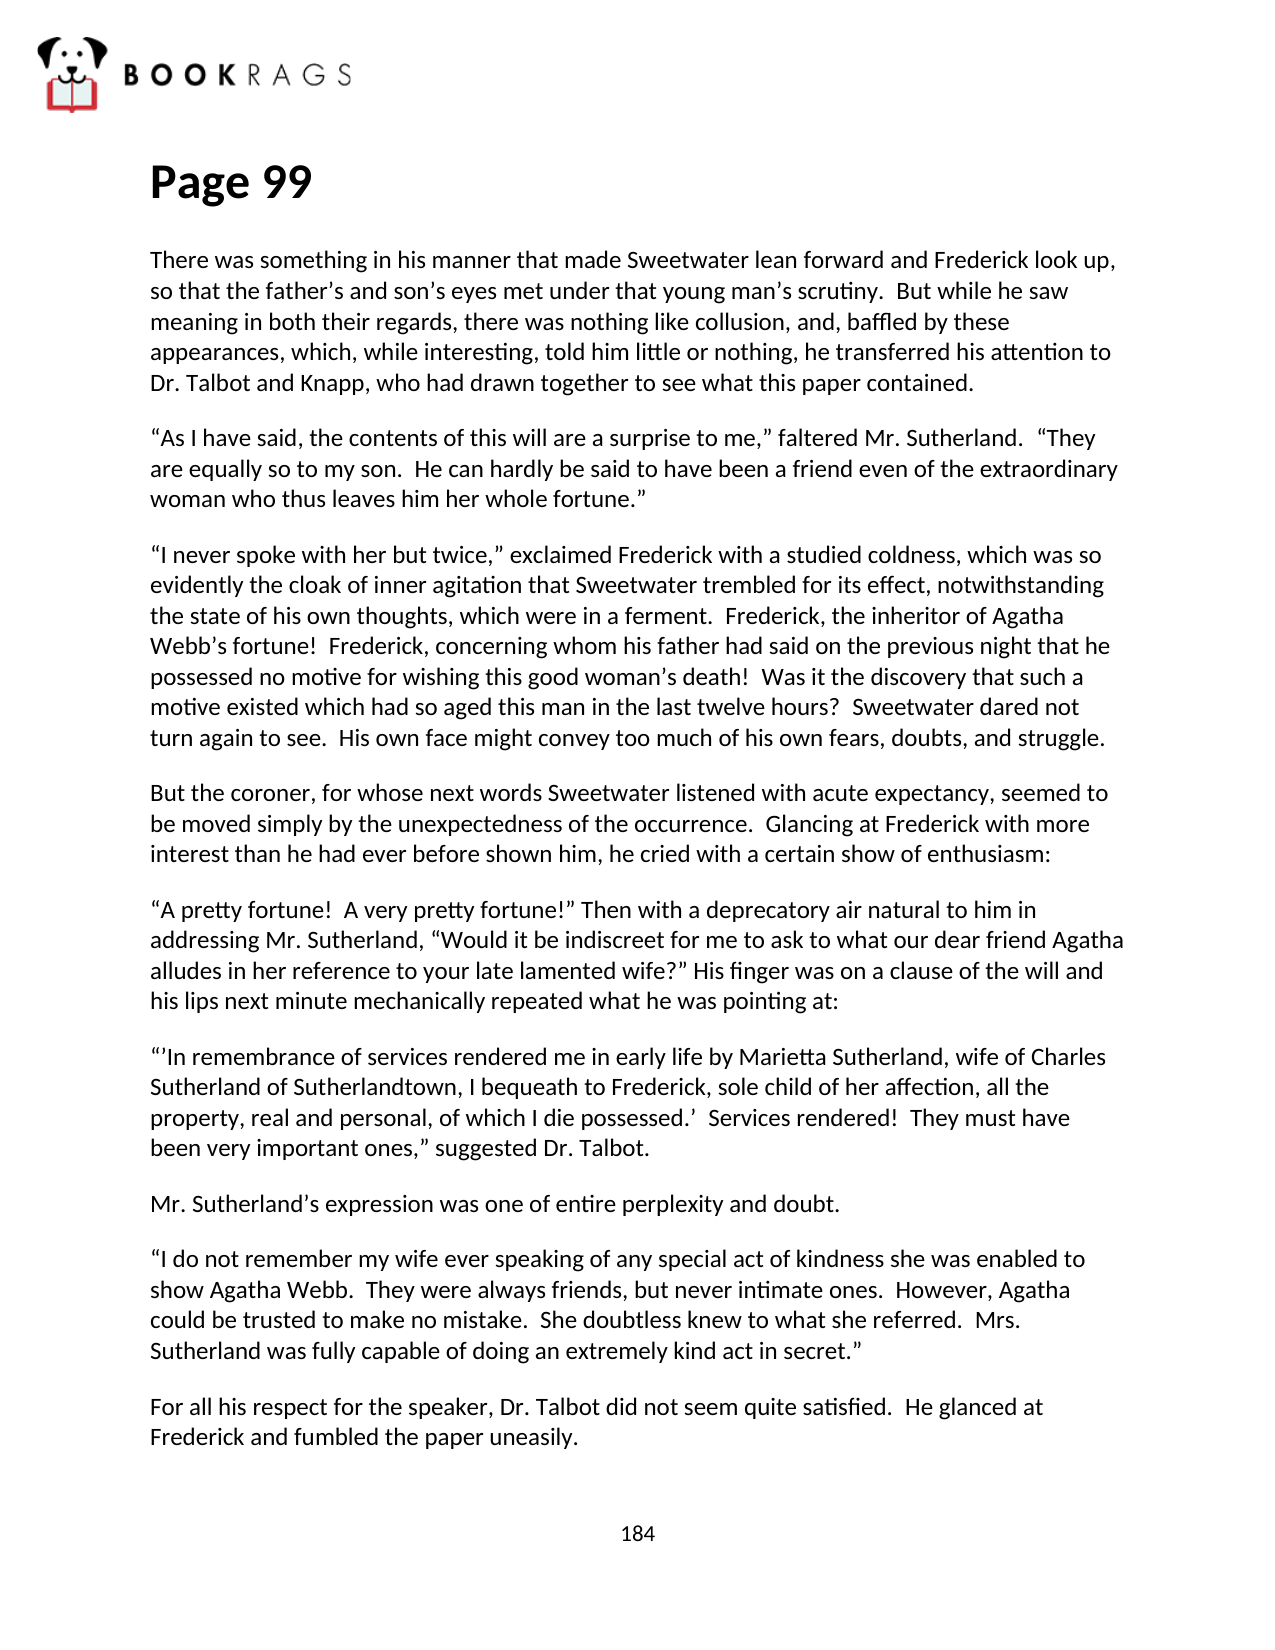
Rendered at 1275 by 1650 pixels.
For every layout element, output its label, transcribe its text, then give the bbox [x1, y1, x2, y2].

text But the coroner, for whose next words Sweetwater listened with acute expectancy, seemed to be moved simply by the unexpectedness of the occurrence. Glancing at Frederick with more interest than he had ever before shown him, he cried with a certain show of enthusiasm: [150, 777, 1125, 869]
text “I do not remember my wife ever speaking of any special act of kindness she was enabled to show Agatha Webb. They were always friends, but never intimate ones. However, Agatha could be trusted to make no mistake. She doubtless knew to what she referred. Mrs. Sutherland was fully capable of doing an extremely kind act in secret.” [150, 1244, 1125, 1366]
picture [37, 37, 351, 113]
text There was something in his manner that made Sweetwater lean forward and Frederick look up, so that the father’s and son’s eyes met under that young man’s scrutiny. But while he saw meaning in both their regards, there was nothing like collusion, and, baffled by these appearances, which, while interesting, told him little or nothing, he transferred his attention to Dr. Talbot and Knapp, who had drawn together to see what this paper contained. [150, 244, 1125, 397]
text Mr. Sutherland’s expression was one of entire perplexity and doubt. [150, 1188, 1125, 1219]
text “A pretty fortune! A very pretty fortune!” Then with a deprecatory air natural to him in addressing Mr. Sutherland, “Would it be indiscreet for me to ask to what our dear friend Agatha alludes in her reference to your late lamented wife?” His finger was on a clause of the will and his lips next minute mechanically repeated what he was pointing at: [150, 894, 1125, 1016]
text “’In remembrance of services rendered me in early life by Marietta Sutherland, wife of Charles Sutherland of Sutherlandtown, I bequeath to Frederick, sole child of her affection, all the property, real and personal, of which I die possessed.’ Services rendered! They must have been very important ones,” suggested Dr. Talbot. [150, 1041, 1125, 1163]
text Page 99 [150, 150, 1125, 211]
text For all his respect for the speaker, Dr. Talbot did not seem quite satisfied. He glanced at Frederick and fumbled the paper uneasily. [150, 1391, 1125, 1452]
text “As I have said, the contents of this will are a surprise to me,” faltered Mr. Sutherland. “They are equally so to my son. He can hardly be said to have been a friend even of the extraordinary woman who thus leaves him her whole fortune.” [150, 422, 1125, 514]
text “I never spoke with her but twice,” exclaimed Frederick with a studied coldness, which was so evidently the cloak of inner agitation that Sweetwater trembled for its effect, notwithstanding the state of his own thoughts, which were in a ferment. Frederick, the inheritor of Agatha Webb’s fortune! Frederick, concerning whom his father had said on the previous night that he possessed no motive for wishing this good woman’s death! Was it the discovery that such a motive existed which had so aged this man in the last twelve hours? Sweetwater dared not turn again to see. His own face might convey too much of his own fears, doubts, and struggle. [150, 539, 1125, 752]
